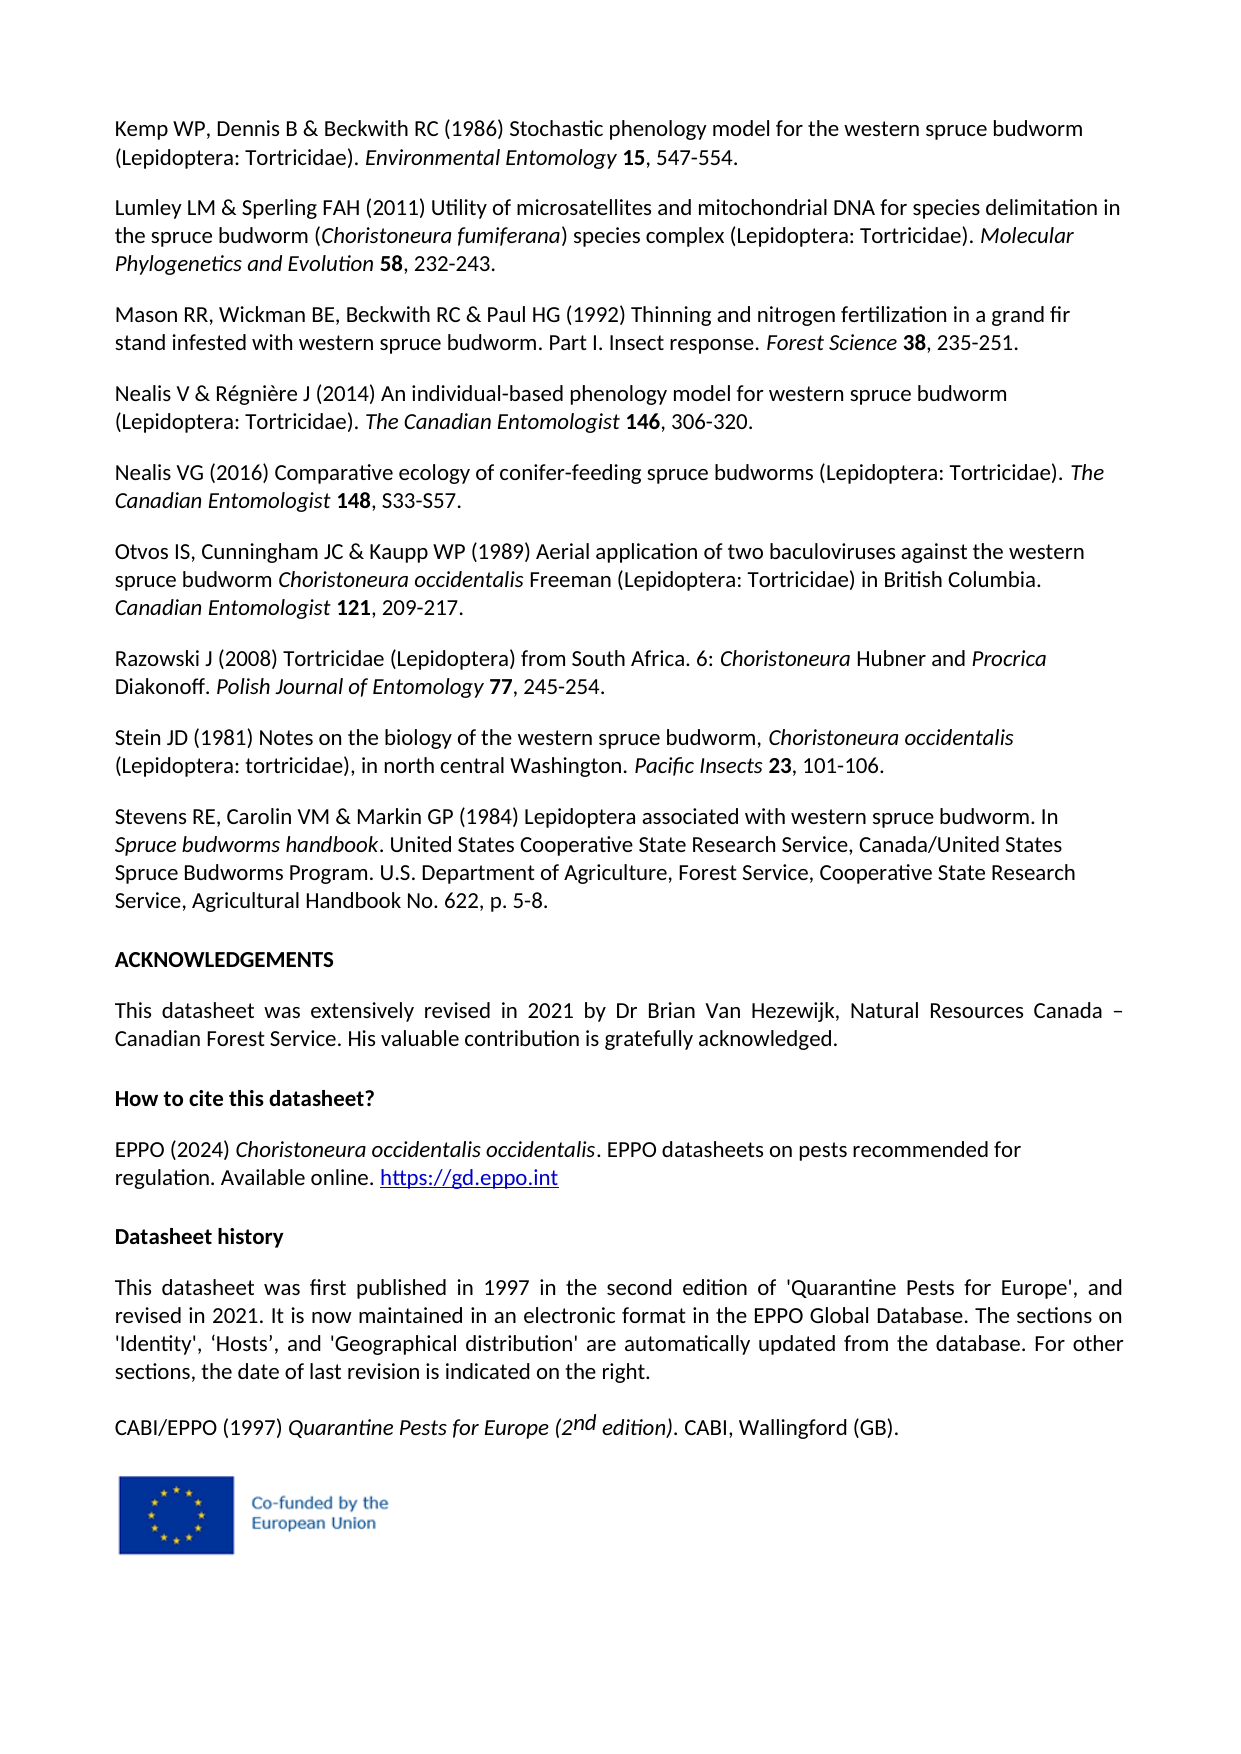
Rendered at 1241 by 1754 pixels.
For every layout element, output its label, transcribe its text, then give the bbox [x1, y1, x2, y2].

text Datasheet history [114, 1222, 1126, 1250]
text This datasheet was extensively revised in 2021 by Dr Brian Van Hezewijk, Natural Resources Canada – Canadian Forest Service. His valuable contribution is gratefully acknowledged. [114, 997, 1126, 1053]
text This datasheet was first published in 1997 in the second edition of 'Quarantine Pests for Europe', and revised in 2021. It is now maintained in an electronic format in the EPPO Global Database. The sections on 'Identity', ‘Hosts’, and 'Geographical distribution' are automatically updated from the database. For other sections, the date of last revision is indicated on the right. [114, 1273, 1126, 1385]
text Kemp WP, Dennis B & Beckwith RC (1986) Stochastic phenology model for the western spruce budworm (Lepidoptera: Tortricidae). Environmental Entomology 15, 547-554. [114, 114, 1126, 171]
text Stein JD (1981) Notes on the biology of the western spruce budworm, Choristoneura occidentalis (Lepidoptera: tortricidae), in north central Washington. Pacific Insects 23, 101-106. [114, 723, 1126, 779]
text Lumley LM & Sperling FAH (2011) Utility of microsatellites and mitochondrial DNA for species delimitation in the spruce budworm (Choristoneura fumiferana) species complex (Lepidoptera: Tortricidae). Molecular Phylogenetics and Evolution 58, 232-243. [114, 193, 1126, 278]
text CABI/EPPO (1997) Quarantine Pests for Europe (2nd edition). CABI, Wallingford (GB). [114, 1408, 1126, 1441]
picture [114, 1463, 410, 1564]
text Razowski J (2008) Tortricidae (Lepidoptera) from South Africa. 6: Choristoneura Hubner and Procrica Diakonoff. Polish Journal of Entomology 77, 245-254. [114, 644, 1126, 700]
text Mason RR, Wickman BE, Beckwith RC & Paul HG (1992) Thinning and nitrogen fertilization in a grand fir stand infested with western spruce budworm. Part I. Insect response. Forest Science 38, 235-251. [114, 301, 1126, 357]
text Otvos IS, Cunningham JC & Kaupp WP (1989) Aerial application of two baculoviruses against the western spruce budworm Choristoneura occidentalis Freeman (Lepidoptera: Tortricidae) in British Columbia. Canadian Entomologist 121, 209-217. [114, 537, 1126, 621]
text Nealis VG (2016) Comparative ecology of conifer-feeding spruce budworms (Lepidoptera: Tortricidae). The Canadian Entomologist 148, S33-S57. [114, 458, 1126, 514]
text Nealis V & Régnière J (2014) An individual-based phenology model for western spruce budworm (Lepidoptera: Tortricidae). The Canadian Entomologist 146, 306-320. [114, 379, 1126, 436]
text EPPO (2024) Choristoneura occidentalis occidentalis. EPPO datasheets on pests recommended for regulation. Available online. https://gd.eppo.int [114, 1135, 1126, 1191]
text How to cite this datasheet? [114, 1084, 1126, 1112]
text ACKNOWLEDGEMENTS [114, 946, 1126, 974]
text Stevens RE, Carolin VM & Markin GP (1984) Lepidoptera associated with western spruce budworm. In Spruce budworms handbook. United States Cooperative State Research Service, Canada/United States Spruce Budworms Program. U.S. Department of Agriculture, Forest Service, Cooperative State Research Service, Agricultural Handbook No. 622, p. 5-8. [114, 802, 1126, 914]
